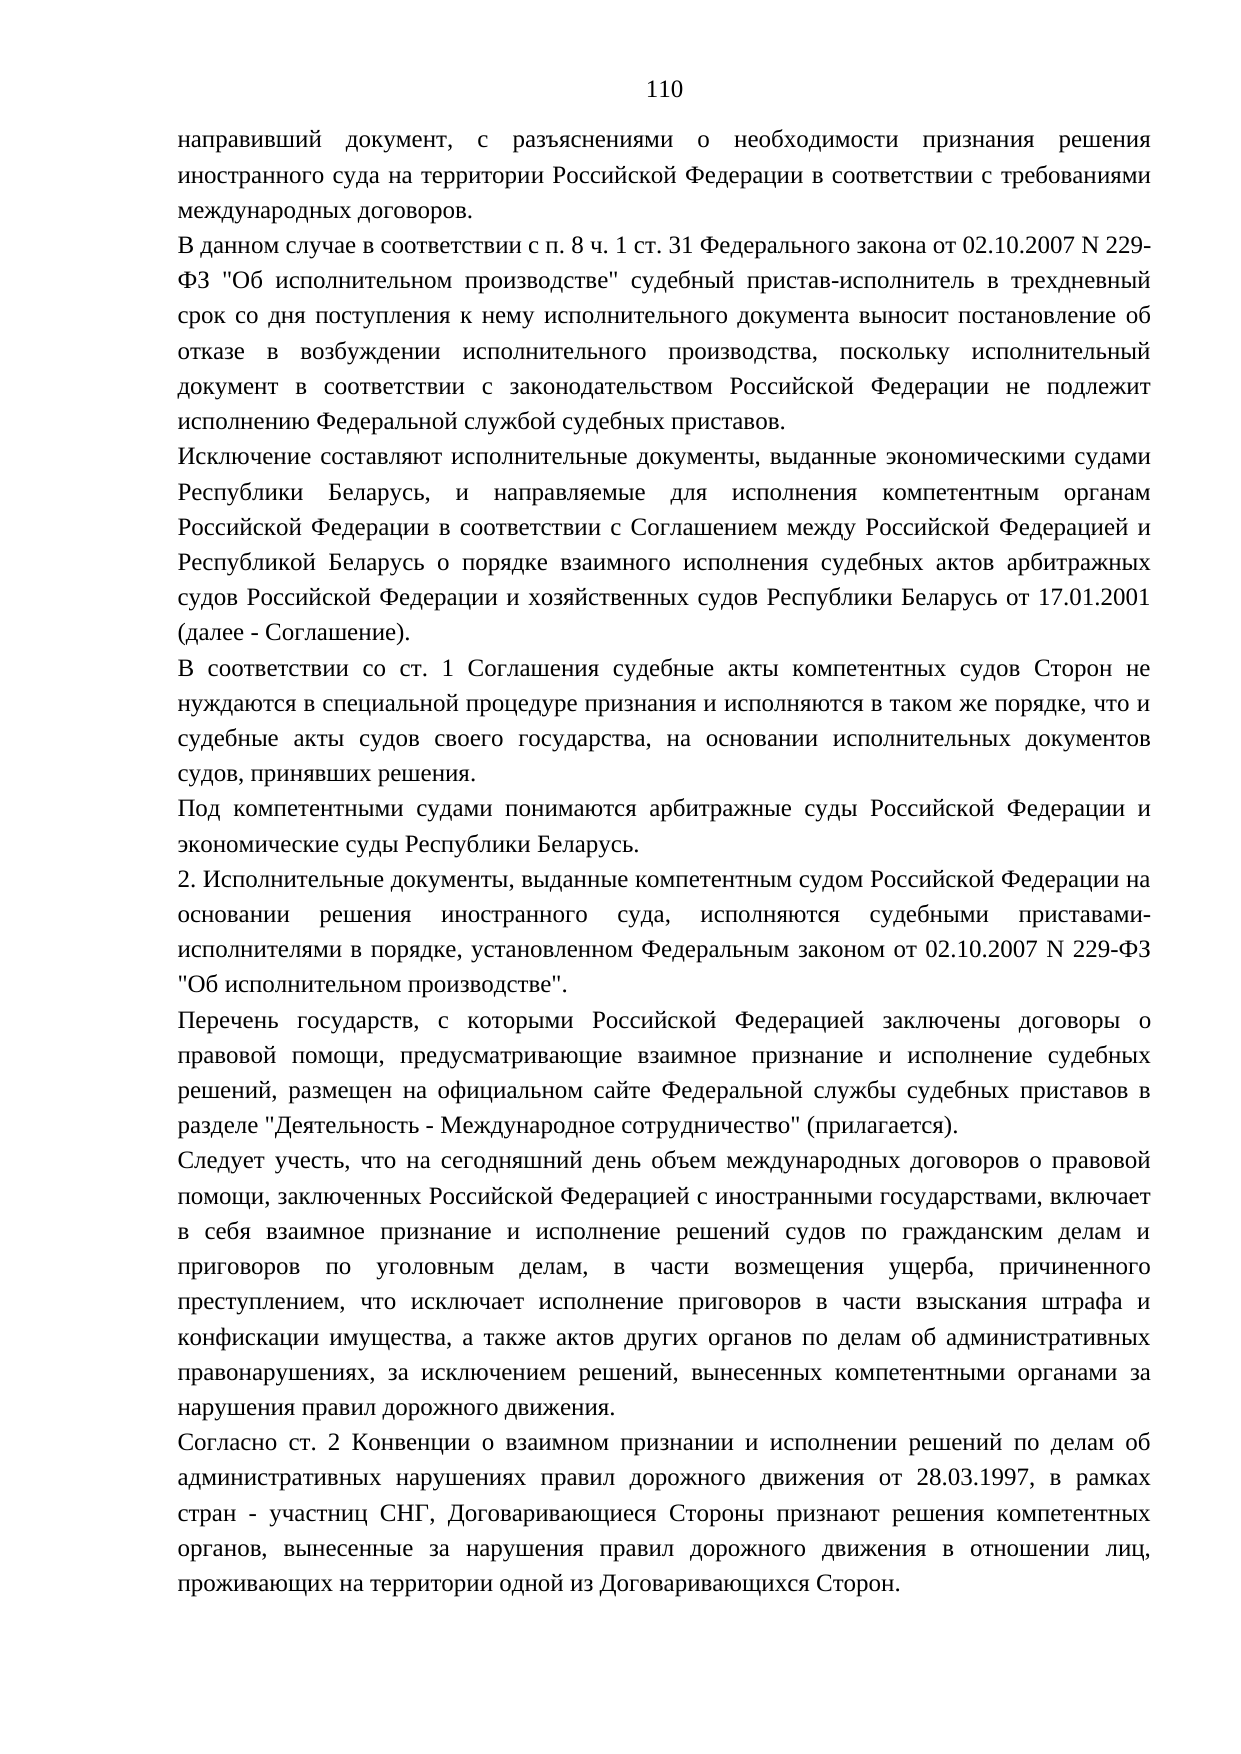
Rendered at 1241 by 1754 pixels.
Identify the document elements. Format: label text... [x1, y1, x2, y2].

text Следует учесть, что на сегодняшний день объем международных договоров о правовой помощи, заключенных Российской Федерацией с иностранными государствами, включает в себя взаимное признание и исполнение решений судов по гражданским делам и приговоров по уголовным делам, в части возмещения ущерба, причиненного преступлением, что исключает исполнение приговоров в части взыскания штрафа и конфискации имущества, а также актов других органов по делам об административных правонарушениях, за исключением решений, вынесенных компетентными органами за нарушения правил дорожного движения. [177, 1139, 1152, 1421]
text Перечень государств, с которыми Российской Федерацией заключены договоры о правовой помощи, предусматривающие взаимное признание и исполнение судебных решений, размещен на официальном сайте Федеральной службы судебных приставов в разделе "Деятельность - Международное сотрудничество" (прилагается). [177, 998, 1152, 1139]
text Согласно ст. 2 Конвенции о взаимном признании и исполнении решений по делам об административных нарушениях правил дорожного движения от 28.03.1997, в рамках стран - участниц СНГ, Договаривающиеся Стороны признают решения компетентных органов, вынесенные за нарушения правил дорожного движения в отношении лиц, проживающих на территории одной из Договаривающихся Сторон. [177, 1421, 1152, 1597]
text Исключение составляют исполнительные документы, выданные экономическими судами Республики Беларусь, и направляемые для исполнения компетентным органам Российской Федерации в соответствии с Соглашением между Российской Федерацией и Республикой Беларусь о порядке взаимного исполнения судебных актов арбитражных судов Российской Федерации и хозяйственных судов Республики Беларусь от 17.01.2001 (далее - Соглашение). [177, 435, 1152, 646]
text В соответствии со ст. 1 Соглашения судебные акты компетентных судов Сторон не нуждаются в специальной процедуре признания и исполняются в таком же порядке, что и судебные акты судов своего государства, на основании исполнительных документов судов, принявших решения. [177, 646, 1152, 787]
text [177, 118, 1152, 224]
text Под компетентными судами понимаются арбитражные суды Российской Федерации и экономические суды Республики Беларусь. [177, 787, 1152, 857]
text 2. Исполнительные документы, выданные компетентным судом Российской Федерации на основании решения иностранного суда, исполняются судебными приставами-исполнителями в порядке, установленном Федеральным законом от 02.10.2007 N 229-ФЗ "Об исполнительном производстве". [177, 857, 1152, 998]
text В данном случае в соответствии с п. 8 ч. 1 ст. 31 Федерального закона от 02.10.2007 N 229-ФЗ "Об исполнительном производстве" судебный пристав-исполнитель в трехдневный срок со дня поступления к нему исполнительного документа выносит постановление об отказе в возбуждении исполнительного производства, поскольку исполнительный документ в соответствии с законодательством Российской Федерации не подлежит исполнению Федеральной службой судебных приставов. [177, 224, 1152, 435]
